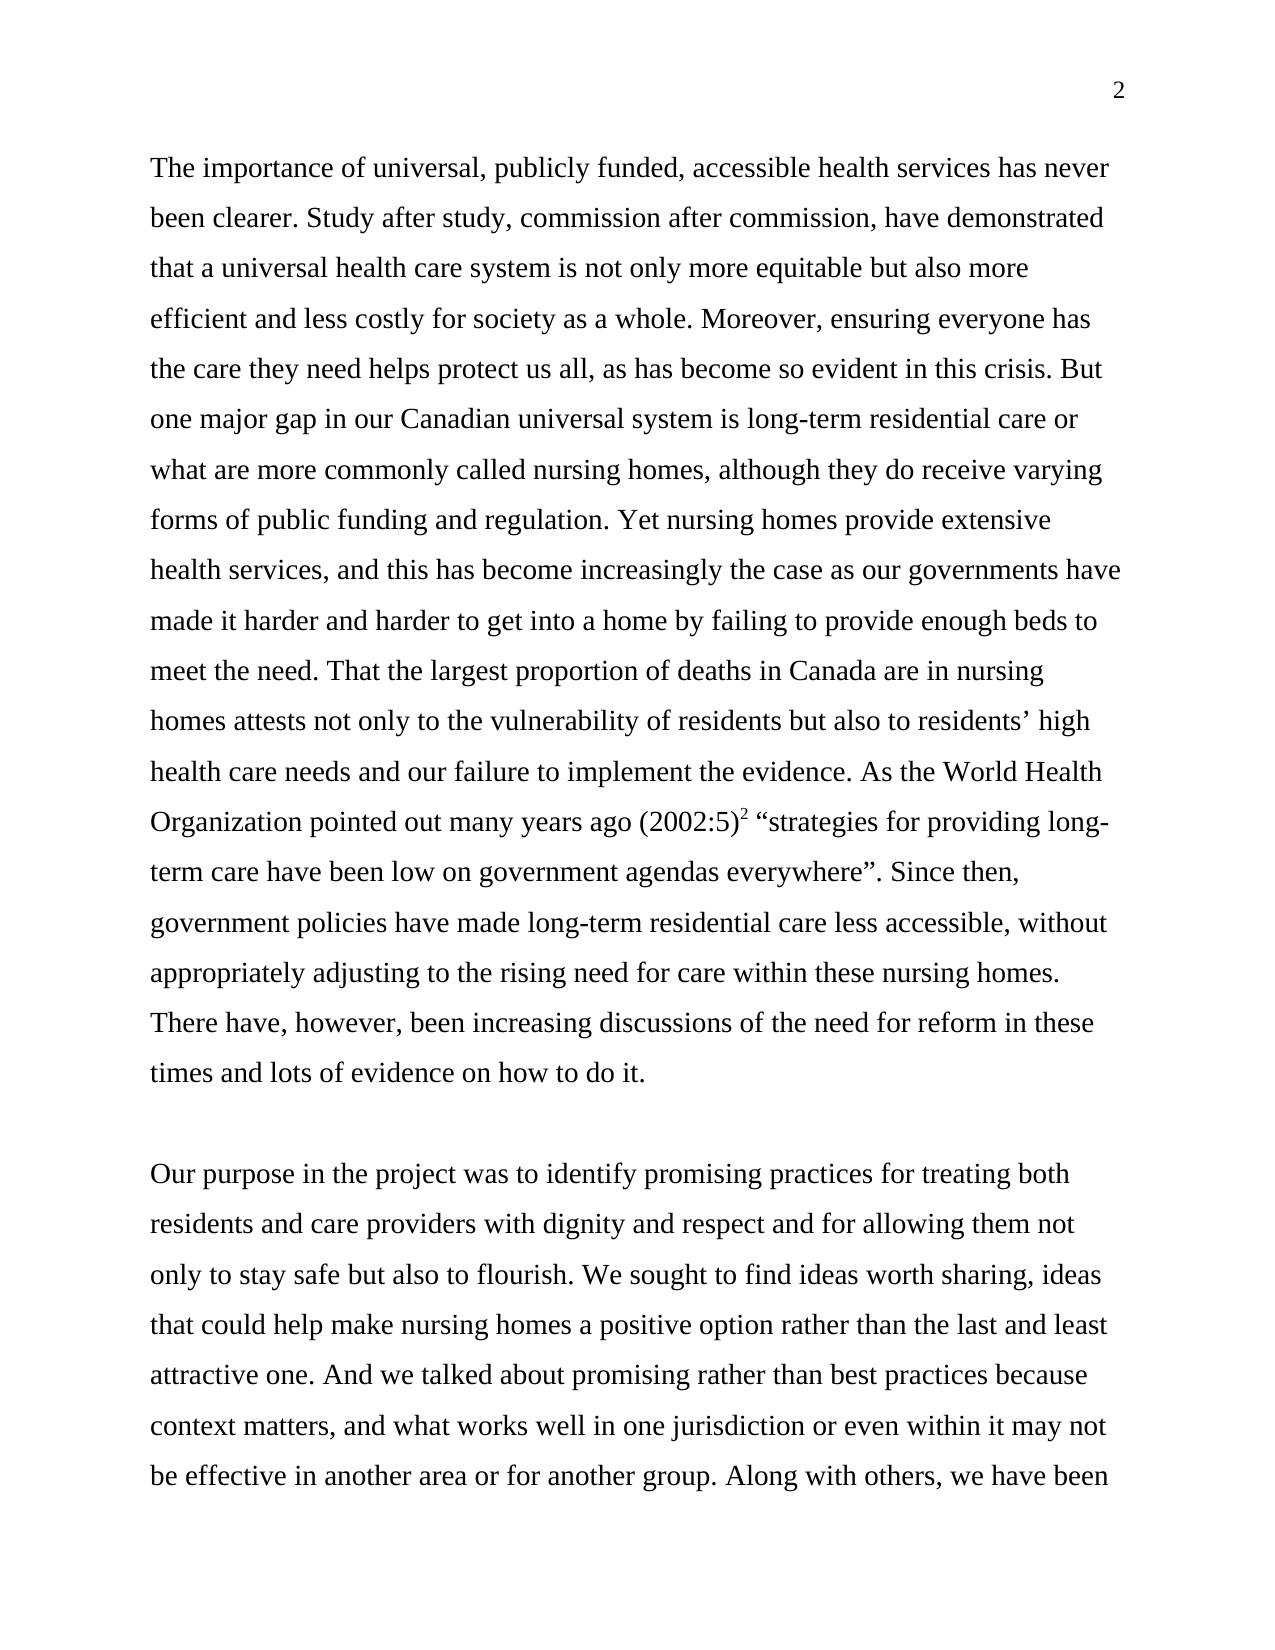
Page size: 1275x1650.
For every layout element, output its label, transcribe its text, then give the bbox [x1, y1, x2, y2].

text The importance of universal, publicly funded, accessible health services has never been clearer. Study after study, commission after commission, have demonstrated that a universal health care system is not only more equitable but also more efficient and less costly for society as a whole. Moreover, ensuring everyone has the care they need helps protect us all, as has become so evident in this crisis. But one major gap in our Canadian universal system is long-term residential care or what are more commonly called nursing homes, although they do receive varying forms of public funding and regulation. Yet nursing homes provide extensive health services, and this has become increasingly the case as our governments have made it harder and harder to get into a home by failing to provide enough beds to meet the need. That the largest proportion of deaths in Canada are in nursing homes attests not only to the vulnerability of residents but also to residents’ high health care needs and our failure to implement the evidence. As the World Health Organization pointed out many years ago (2002:5) “strategies for providing long-term care have been low on government agendas everywhere”. Since then, government policies have made long-term residential care less accessible, without appropriately adjusting to the rising need for care within these nursing homes. There have, however, been increasing discussions of the need for reform in these times and lots of evidence on how to do it. [150, 150, 1125, 1089]
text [150, 1156, 1125, 1492]
